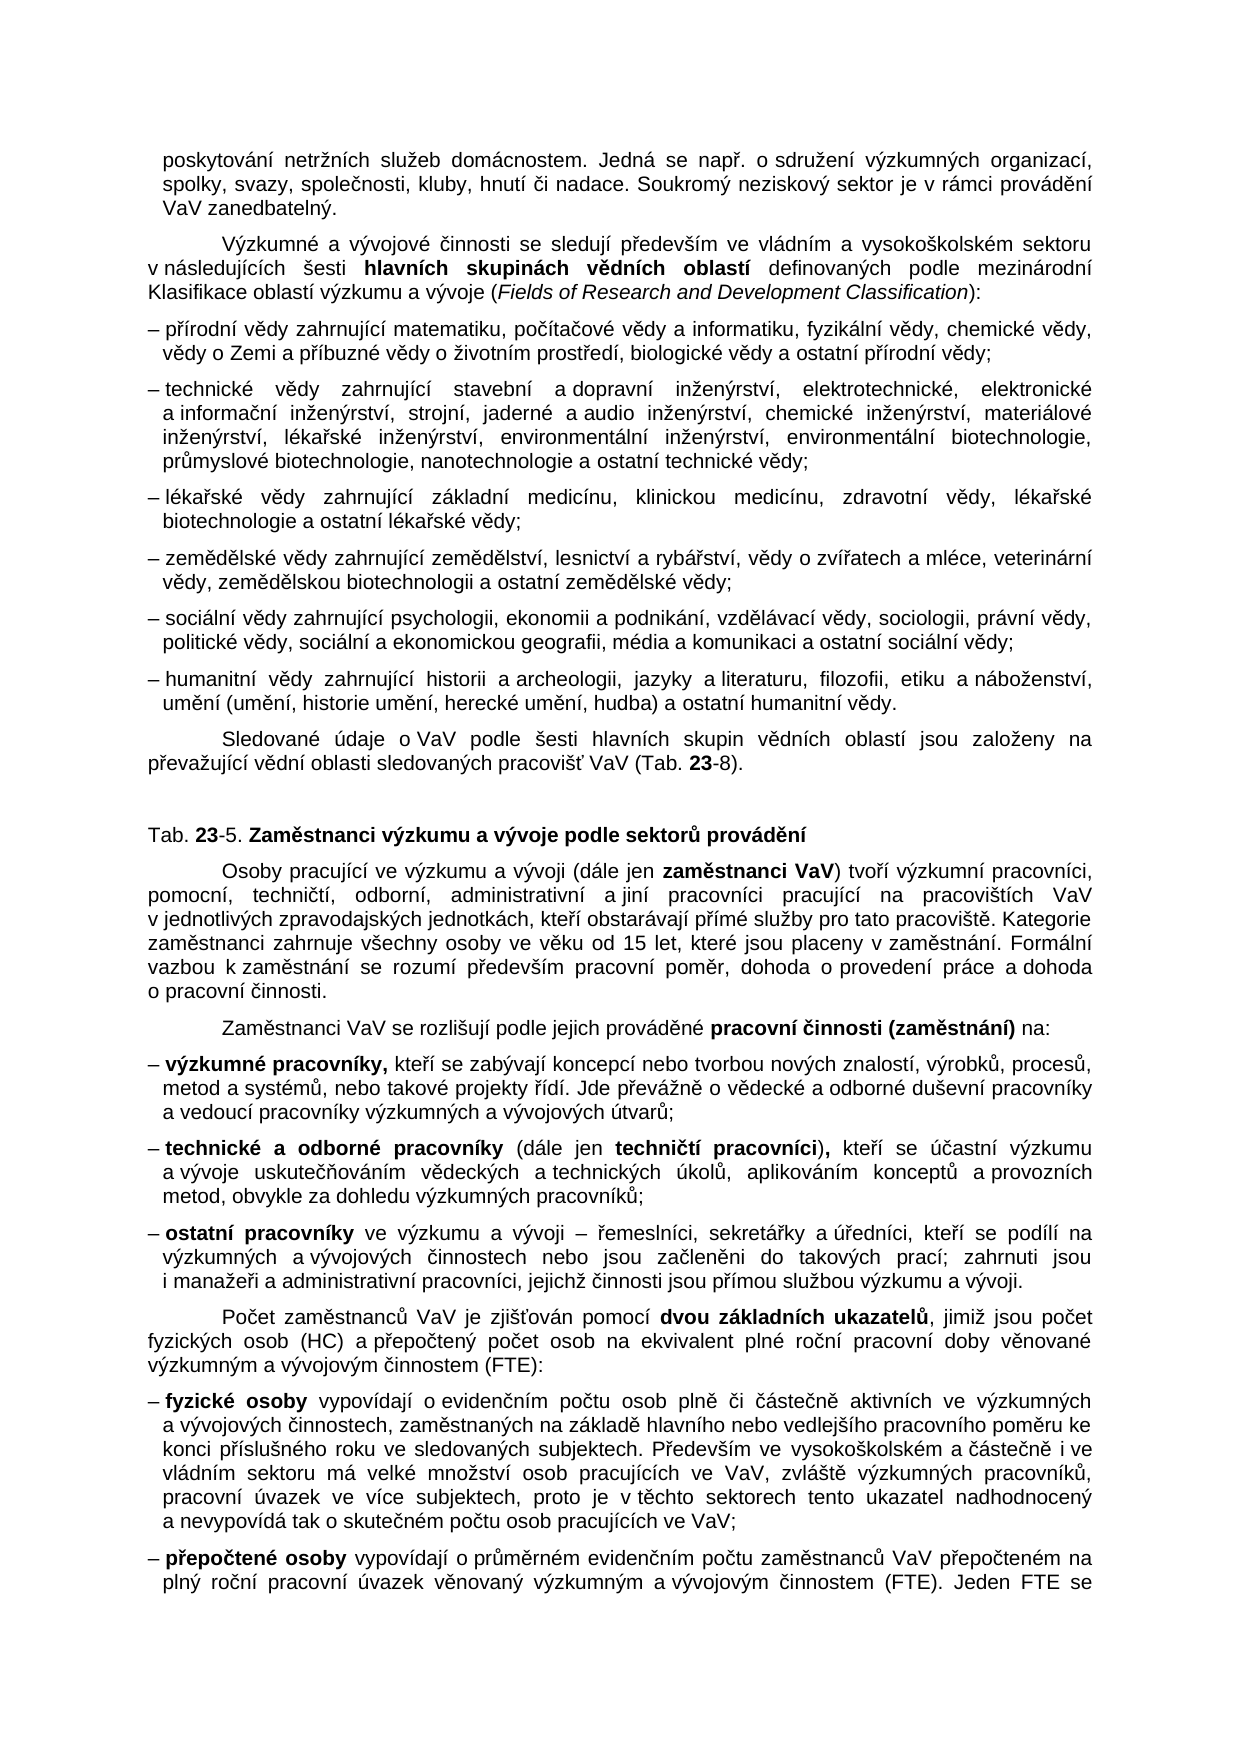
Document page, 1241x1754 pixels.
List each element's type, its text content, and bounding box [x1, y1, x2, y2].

text Osoby pracující ve výzkumu a vývoji (dále jen zaměstnanci VaV) tvoří výzkumní pracovníci, pomocní, techničtí, odborní, administrativní a jiní pracovníci pracující na pracovištích VaV v jednotlivých zpravodajských jednotkách, kteří obstarávají přímé služby pro tato pracoviště. Kategorie zaměstnanci zahrnuje všechny osoby ve věku od 15 let, které jsou placeny v zaměstnání. Formální vazbou k zaměstnání se rozumí především pracovní poměr, dohoda o provedení práce a dohoda o pracovní činnosti. [148, 859, 1092, 1003]
list – lékařské vědy zahrnující základní medicínu, klinickou medicínu, zdravotní vědy, lékařské biotechnologie a ostatní lékařské vědy; [148, 485, 1092, 533]
list – technické vědy zahrnující stavební a dopravní inženýrství, elektrotechnické, elektronické a informační inženýrství, strojní, jaderné a audio inženýrství, chemické inženýrství, materiálové inženýrství, lékařské inženýrství, environmentální inženýrství, environmentální biotechnologie, průmyslové biotechnologie, nanotechnologie a ostatní technické vědy; [148, 377, 1092, 473]
list – zemědělské vědy zahrnující zemědělství, lesnictví a rybářství, vědy o zvířatech a mléce, veterinární vědy, zemědělskou biotechnologii a ostatní zemědělské vědy; [148, 546, 1092, 593]
text Výzkumné a vývojové činnosti se sledují především ve vládním a vysokoškolském sektoru v následujících šesti hlavních skupinách vědních oblastí definovaných podle mezinárodní Klasifikace oblastí výzkumu a vývoje (Fields of Research and Development Classification): [148, 232, 1092, 304]
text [148, 148, 1092, 219]
text Tab. 23-5. Zaměstnanci výzkumu a vývoje podle sektorů provádění [148, 823, 1092, 847]
text Počet zaměstnanců VaV je zjišťován pomocí dvou základních ukazatelů, jimiž jsou počet fyzických osob (HC) a přepočtený počet osob na ekvivalent plné roční pracovní doby věnované výzkumným a vývojovým činnostem (FTE): [148, 1305, 1092, 1377]
text – technické a odborné pracovníky (dále jen techničtí pracovníci), kteří se účastní výzkumu a vývoje uskutečňováním vědeckých a technických úkolů, aplikováním konceptů a provozních metod, obvykle za dohledu výzkumných pracovníků; [148, 1136, 1092, 1208]
text – výzkumné pracovníky, kteří se zabývají koncepcí nebo tvorbou nových znalostí, výrobků, procesů, metod a systémů, nebo takové projekty řídí. Jde převážně o vědecké a odborné duševní pracovníky a vedoucí pracovníky výzkumných a vývojových útvarů; [148, 1052, 1092, 1124]
text – fyzické osoby vypovídají o evidenčním počtu osob plně či částečně aktivních ve výzkumných a vývojových činnostech, zaměstnaných na základě hlavního nebo vedlejšího pracovního poměru ke konci příslušného roku ve sledovaných subjektech. Především ve vysokoškolském a částečně i ve vládním sektoru má velké množství osob pracujících ve VaV, zvláště výzkumných pracovníků, pracovní úvazek ve více subjektech, proto je v těchto sektorech tento ukazatel nadhodnocený a nevypovídá tak o skutečném počtu osob pracujících ve VaV; [148, 1389, 1092, 1533]
list – humanitní vědy zahrnující historii a archeologii, jazyky a literaturu, filozofii, etiku a náboženství, umění (umění, historie umění, herecké umění, hudba) a ostatní humanitní vědy. [148, 666, 1092, 714]
text Sledované údaje o VaV podle šesti hlavních skupin vědních oblastí jsou založeny na převažující vědní oblasti sledovaných pracovišť VaV (Tab. 23-8). [148, 727, 1092, 775]
text – ostatní pracovníky ve výzkumu a vývoji – řemeslníci, sekretářky a úředníci, kteří se podílí na výzkumných a vývojových činnostech nebo jsou začleněni do takových prací; zahrnuti jsou i manažeři a administrativní pracovníci, jejichž činnosti jsou přímou službou výzkumu a vývoji. [148, 1221, 1092, 1292]
list – přírodní vědy zahrnující matematiku, počítačové vědy a informatiku, fyzikální vědy, chemické vědy, vědy o Zemi a příbuzné vědy o životním prostředí, biologické vědy a ostatní přírodní vědy; [148, 316, 1092, 364]
text Zaměstnanci VaV se rozlišují podle jejich prováděné pracovní činnosti (zaměstnání) na: [148, 1015, 1092, 1039]
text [148, 1546, 1092, 1593]
list – sociální vědy zahrnující psychologii, ekonomii a podnikání, vzdělávací vědy, sociologii, právní vědy, politické vědy, sociální a ekonomickou geografii, média a komunikaci a ostatní sociální vědy; [148, 606, 1092, 654]
